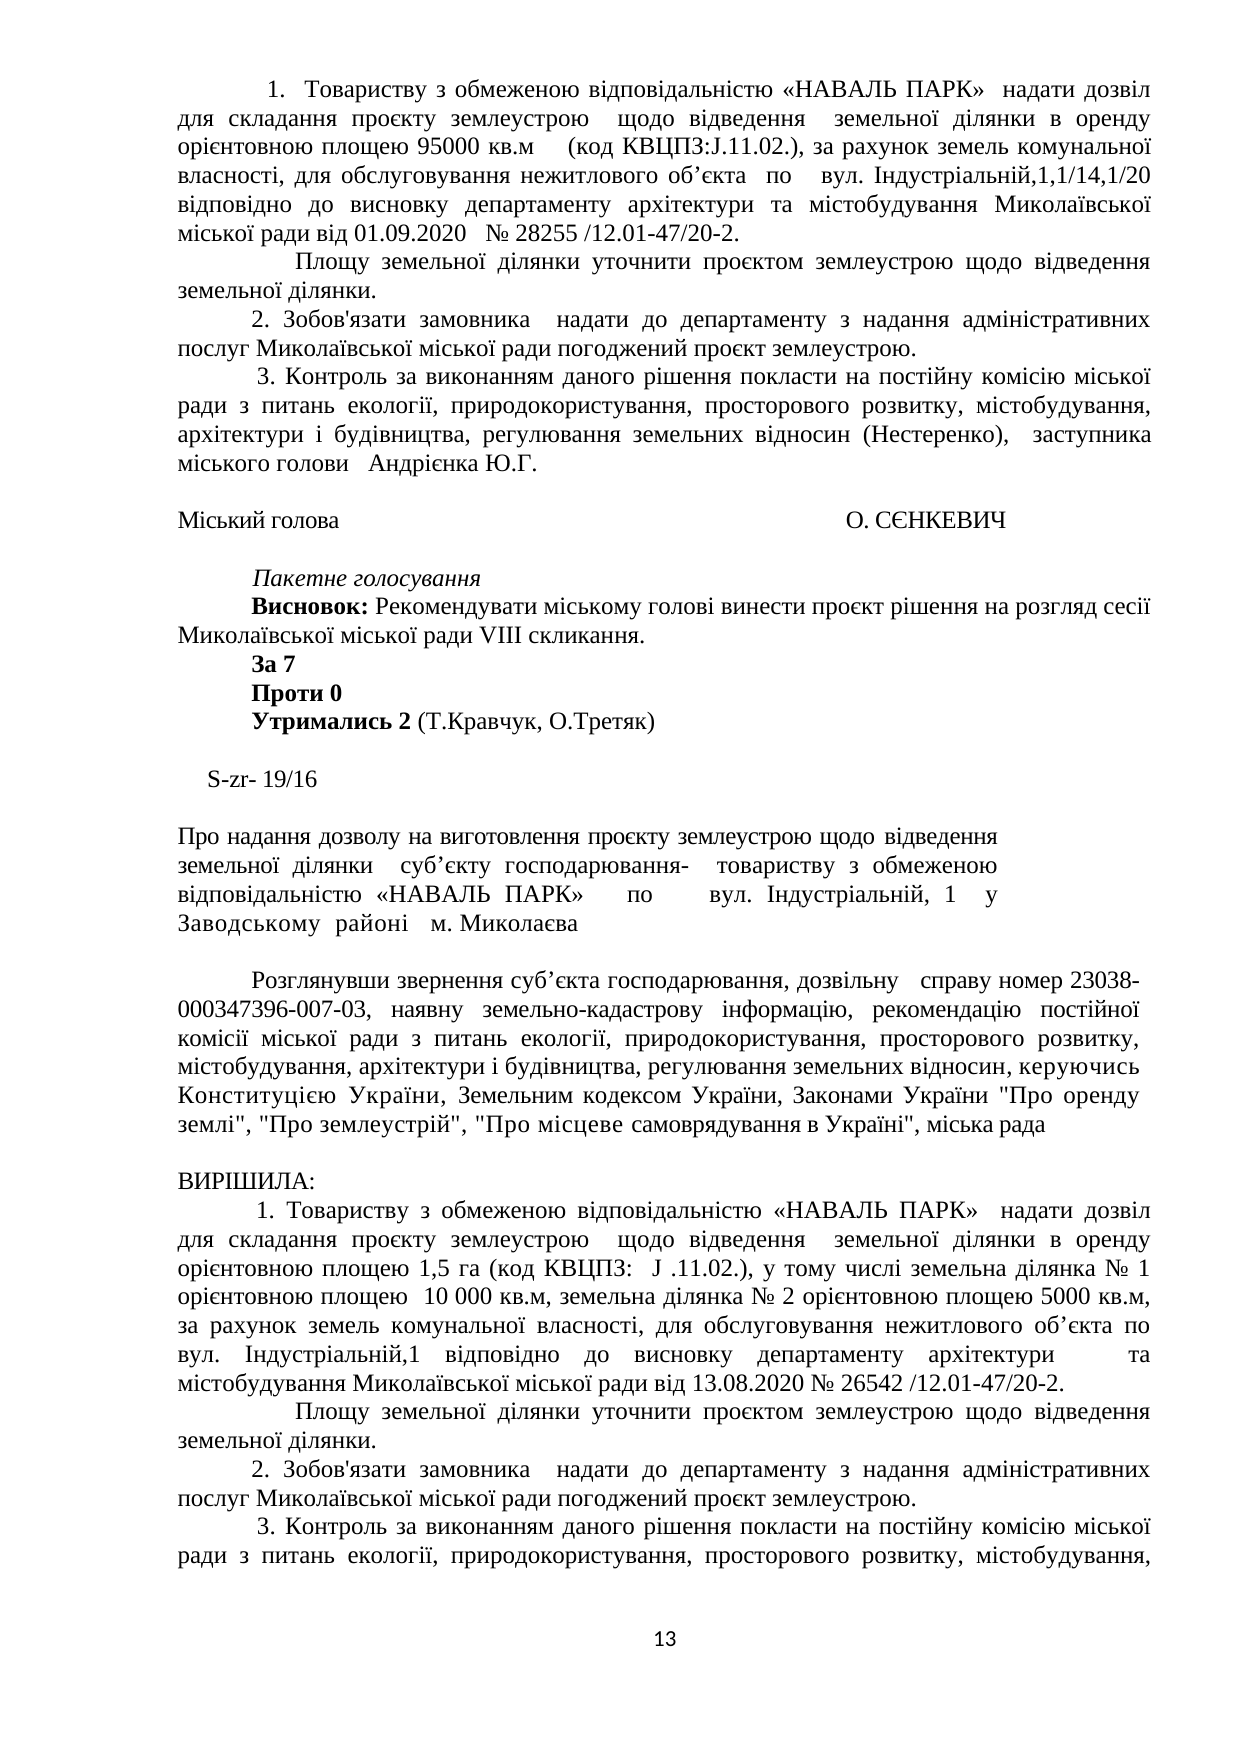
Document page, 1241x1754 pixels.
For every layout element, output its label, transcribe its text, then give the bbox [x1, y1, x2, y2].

text 2. Зобов'язати замовника надати до департаменту з надання адміністративних послуг Миколаївської міської ради погоджений проєкт землеустрою. [177, 304, 1152, 361]
text 1. Товариству з обмеженою відповідальністю «НАВАЛЬ ПАРК» надати дозвіл для складання проєкту землеустрою щодо відведення земельної ділянки в оренду орієнтовною площею 1,5 га (код КВЦПЗ: J .11.02.), у тому числі земельна ділянка № 1 орієнтовною площею 10 000 кв.м, земельна ділянка № 2 орієнтовною площею 5000 кв.м, за рахунок земель комунальної власності, для обслуговування нежитлового об’єкта по вул. Індустріальній,1 відповідно до висновку департаменту архітектури та містобудування Миколаївської міської ради від 13.08.2020 № 26542 /12.01-47/20-2. [177, 1195, 1152, 1396]
text 1. Товариству з обмеженою відповідальністю «НАВАЛЬ ПАРК» надати дозвіл для складання проєкту землеустрою щодо відведення земельної ділянки в оренду орієнтовною площею 95000 кв.м (код КВЦПЗ:J.11.02.), за рахунок земель комунальної власності, для обслуговування нежитлового об’єкта по вул. Індустріальній,1,1/14,1/20 відповідно до висновку департаменту архітектури та містобудування Миколаївської міської ради від 01.09.2020 № 28255 /12.01-47/20-2. [177, 74, 1152, 246]
text ВИРІШИЛА: [177, 1166, 1152, 1195]
text Утримались 2 (Т.Кравчук, О.Третяк) [177, 706, 1152, 735]
text Площу земельної ділянки уточнити проєктом землеустрою щодо відведення земельної ділянки. [177, 1396, 1152, 1454]
text За 7 [177, 649, 1152, 678]
text 2. Зобов'язати замовника надати до департаменту з надання адміністративних послуг Миколаївської міської ради погоджений проєкт землеустрою. [177, 1454, 1152, 1511]
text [177, 1511, 1152, 1569]
text Проти 0 [177, 678, 1152, 706]
text S-zr- 19/16 [177, 764, 1152, 793]
text Пакетне голосування [177, 563, 1152, 591]
text Площу земельної ділянки уточнити проєктом землеустрою щодо відведення земельної ділянки. [177, 246, 1152, 304]
text Про надання дозволу на виготовлення проєкту землеустрою щодо відведення земельної ділянки суб’єкту господарювання- товариству з обмеженою відповідальністю «НАВАЛЬ ПАРК» по вул. Індустріальній, 1 у Заводському районі м. Миколаєва [177, 821, 998, 936]
text Висновок: Рекомендувати міському голові винести проєкт рішення на розгляд сесії Миколаївської міської ради VIII скликання. [177, 591, 1152, 649]
text Розглянувши звернення суб’єкта господарювання, дозвільну справу номер 23038-000347396-007-03, наявну земельно-кадастрову інформацію, рекомендацію постійної комісії міської ради з питань екології, природокористування, просторового розвитку, містобудування, архітектури і будівництва, регулювання земельних відносин, керуючись Конституцією України, Земельним кодексом України, Законами України "Про оренду землі", "Про землеустрій", "Про місцеве самоврядування в Україні", міська рада [177, 965, 1140, 1138]
text Міський голова О. СЄНКЕВИЧ [177, 505, 1152, 534]
